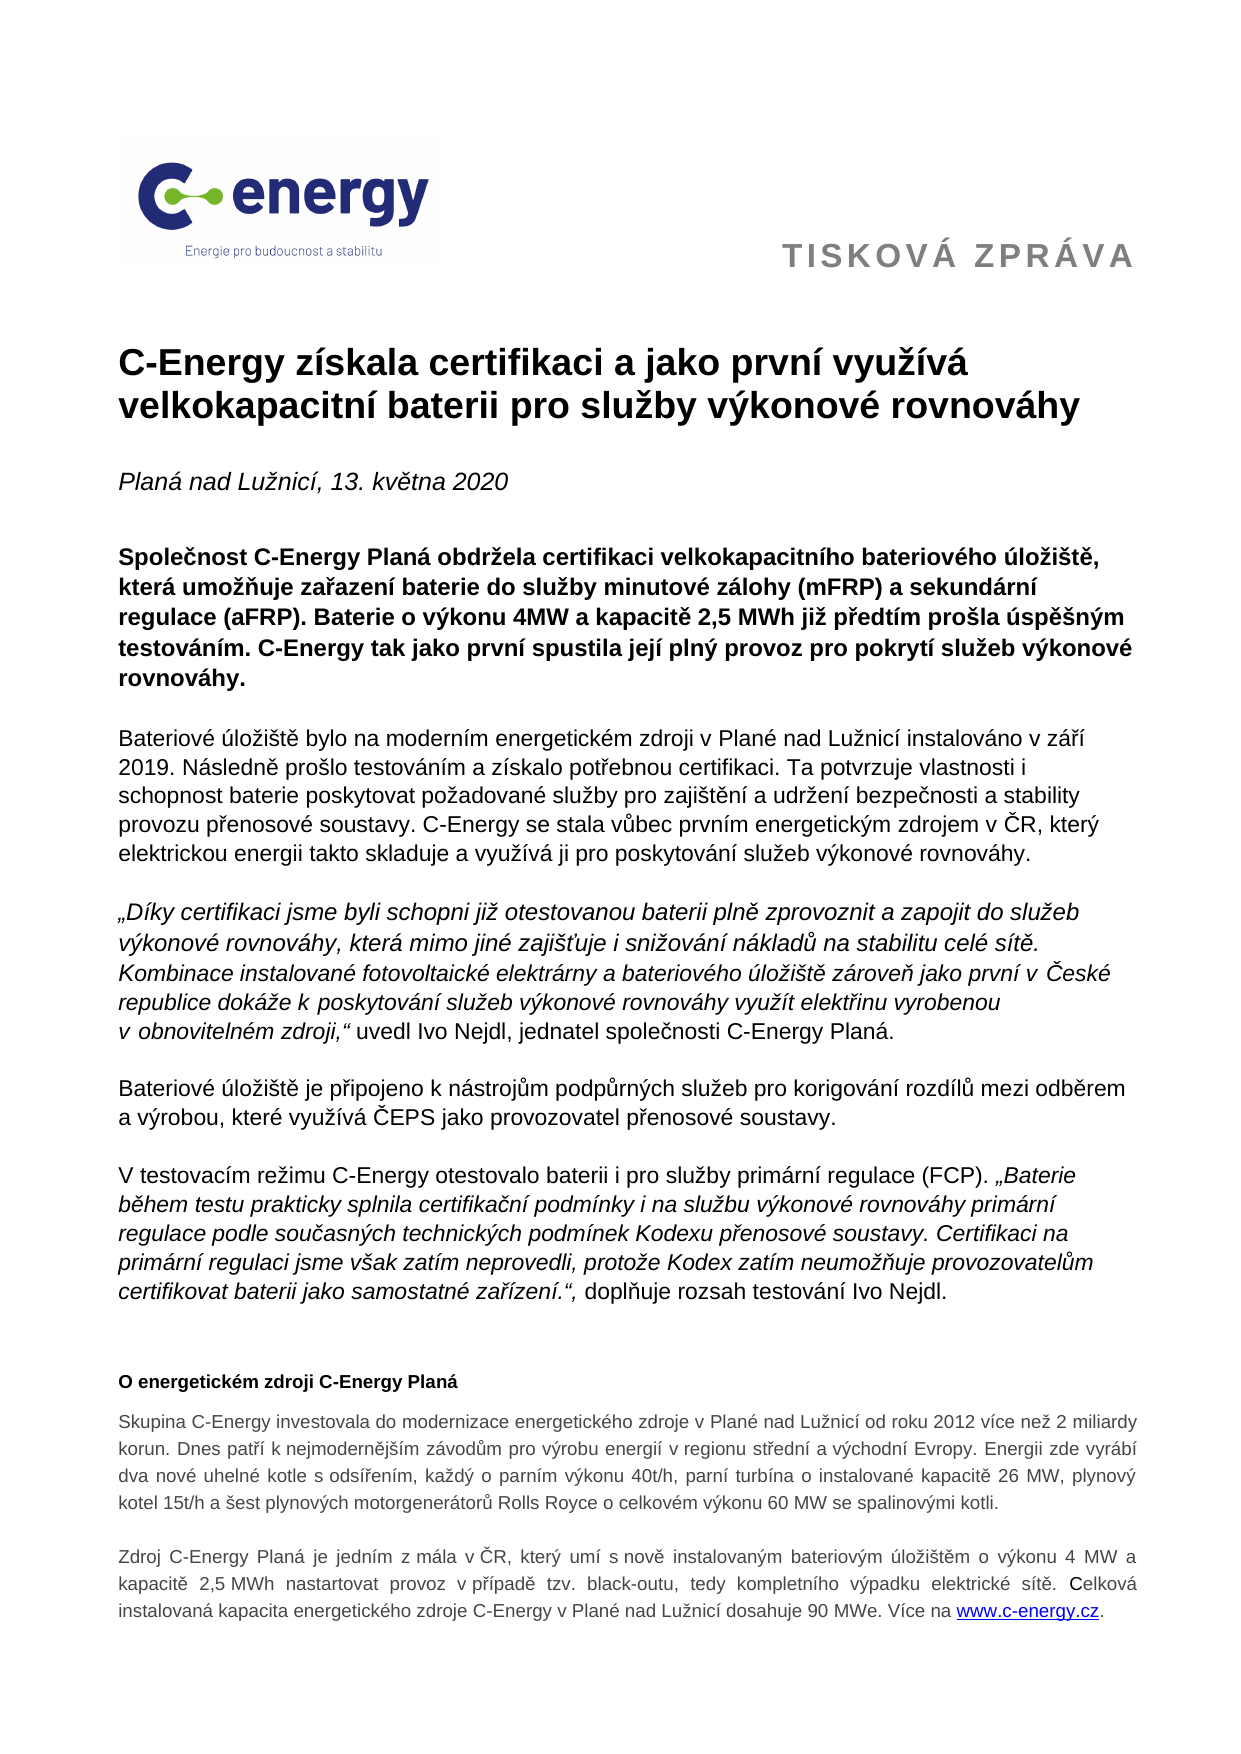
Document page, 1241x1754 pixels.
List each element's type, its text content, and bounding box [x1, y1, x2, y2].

text O energetickém zdroji C-Energy Planá [118, 1371, 1137, 1393]
text „Díky certifikaci jsme byli schopni již otestovanou baterii plně zprovoznit a zapojit do služeb výkonové rovnováhy, která mimo jiné zajišťuje i snižování nákladů na stabilitu celé sítě. Kombinace instalované fotovoltaické elektrárny a bateriového úložiště zároveň jako první v České republice dokáže k poskytování služeb výkonové rovnováhy využít elektřinu vyrobenou v obnovitelném zdroji,“ uvedl Ivo Nejdl, jednatel společnosti C-Energy Planá. [118, 898, 1137, 1044]
text Zdroj C-Energy Planá je jedním z mála v ČR, který umí s nově instalovaným bateriovým úložištěm o výkonu 4 MW a kapacitě 2,5 MWh nastartovat provoz v případě tzv. black-outu, tedy kompletního výpadku elektrické sítě. Celková instalovaná kapacita energetického zdroje C-Energy v Plané nad Lužnicí dosahuje 90 MWe. Více na www.c-energy.cz. [118, 1540, 1137, 1622]
text V testovacím režimu C-Energy otestovalo baterii i pro služby primární regulace (FCP). „Baterie během testu prakticky splnila certifikační podmínky i na službu výkonové rovnováhy primární regulace podle současných technických podmínek Kodexu přenosové soustavy. Certifikaci na primární regulaci jsme však zatím neprovedli, protože Kodex zatím neumožňuje provozovatelům certifikovat baterii jako samostatné zařízení.“, doplňuje rozsah testování Ivo Nejdl. [118, 1162, 1137, 1304]
text Bateriové úložiště je připojeno k nástrojům podpůrných služeb pro korigování rozdílů mezi odběrem a výrobou, které využívá ČEPS jako provozovatel přenosové soustavy. [118, 1075, 1137, 1130]
text Planá nad Lužnicí, 13. května 2020 [118, 467, 1137, 496]
text Bateriové úložiště bylo na moderním energetickém zdroji v Plané nad Lužnicí instalováno v září 2019. Následně prošlo testováním a získalo potřebnou certifikaci. Ta potvrzuje vlastnosti i schopnost baterie poskytovat požadované služby pro zajištění a udržení bezpečnosti a stability provozu přenosové soustavy. C-Energy se stala vůbec prvním energetickým zdrojem v ČR, který elektrickou energii takto skladuje a využívá ji pro poskytování služeb výkonové rovnováhy. [118, 724, 1137, 867]
text Skupina C-Energy investovala do modernizace energetického zdroje v Plané nad Lužnicí od roku 2012 více než 2 miliardy korun. Dnes patří k nejmodernějším závodům pro výrobu energií v regionu střední a východní Evropy. Energii zde vyrábí dva nové uhelné kotle s odsířením, každý o parním výkonu 40t/h, parní turbína o instalované kapacitě 26 MW, plynový kotel 15t/h a šest plynových motorgenerátorů Rolls Royce o celkovém výkonu 60 MW se spalinovými kotli. [118, 1405, 1137, 1513]
text Společnost C-Energy Planá obdržela certifikaci velkokapacitního bateriového úložiště, která umožňuje zařazení baterie do služby minutové zálohy (mFRP) a sekundární regulace (aFRP). Baterie o výkonu 4MW a kapacitě 2,5 MWh již předtím prošla úspěšným testováním. C-Energy tak jako první spustila její plný provoz pro pokrytí služeb výkonové rovnováhy. [118, 543, 1137, 691]
text C-Energy získala certifikaci a jako první využívá velkokapacitní baterii pro služby výkonové rovnováhy [118, 340, 1137, 426]
